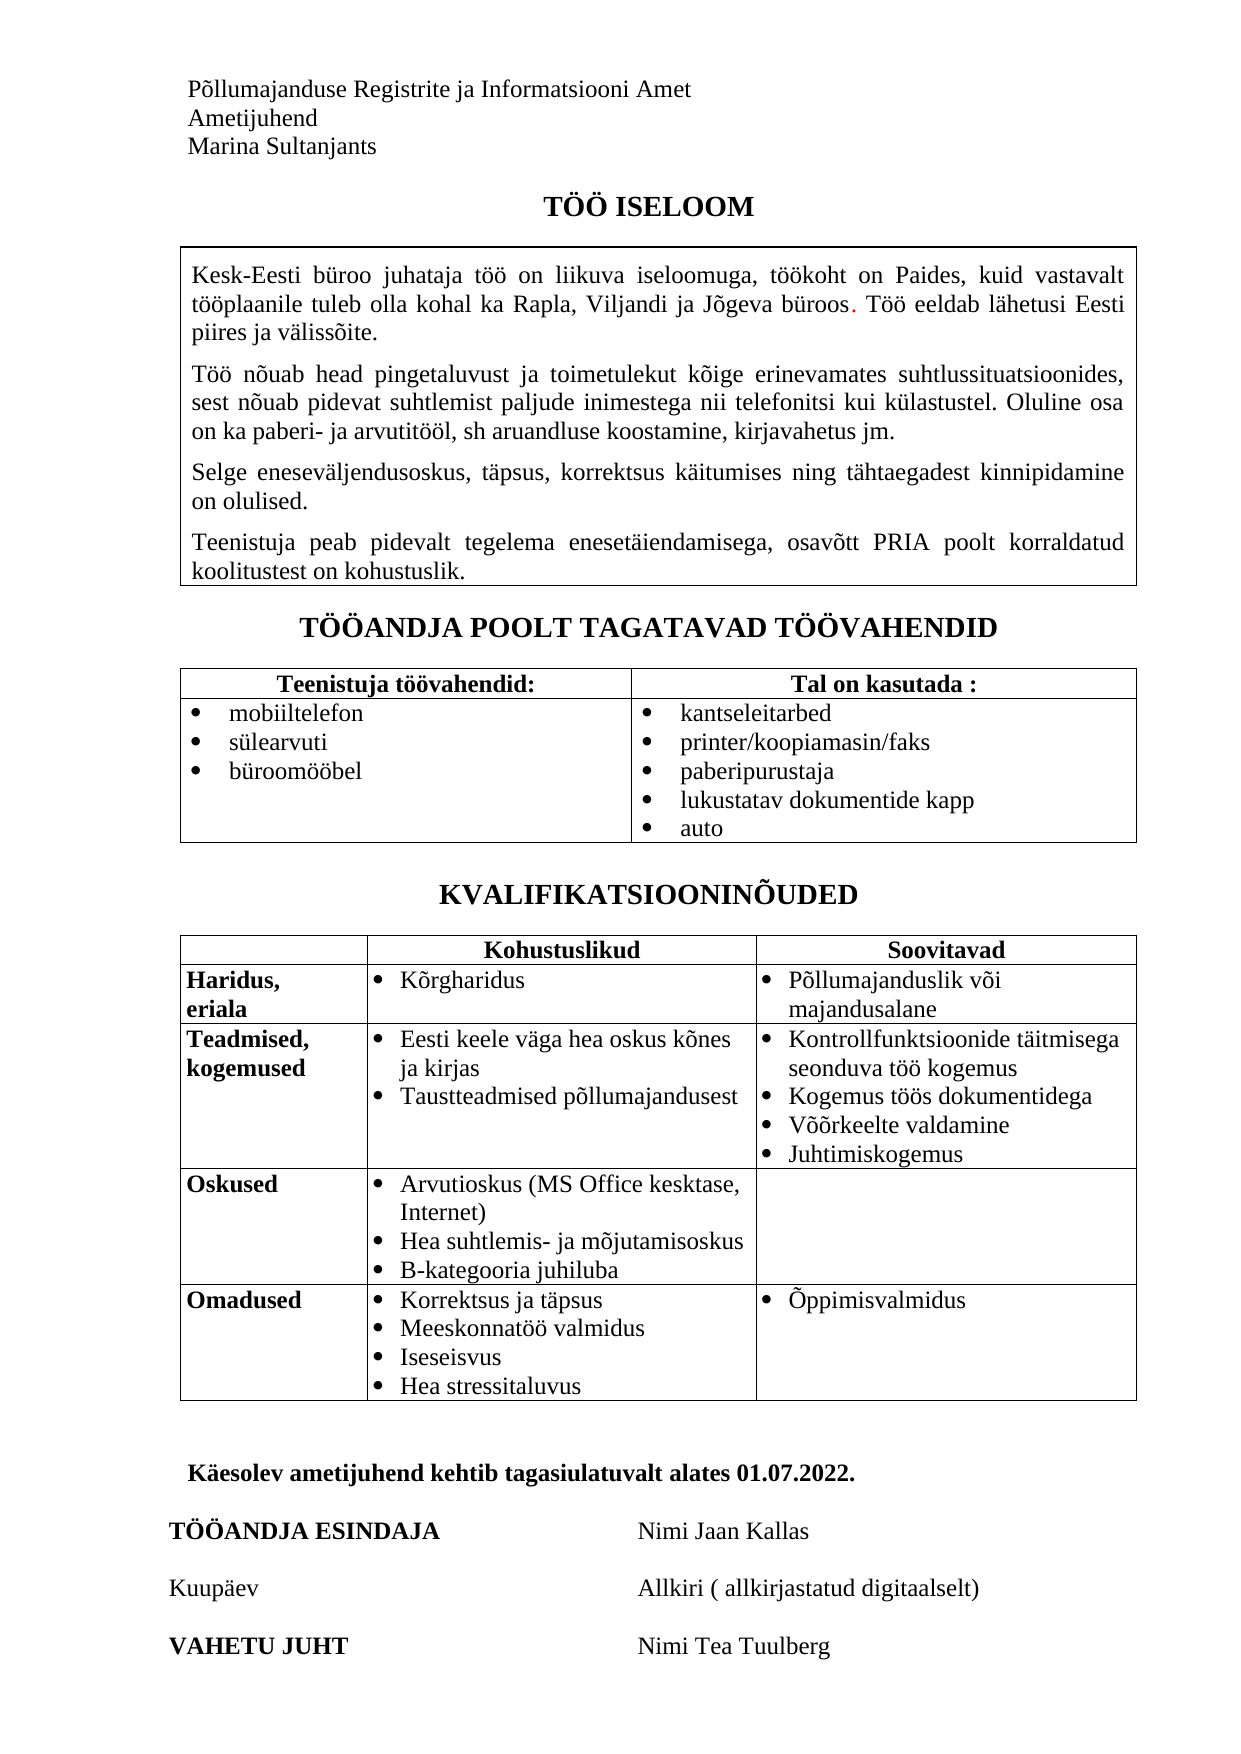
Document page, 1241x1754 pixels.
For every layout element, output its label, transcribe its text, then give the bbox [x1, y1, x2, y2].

table_header Soovitavad [757, 936, 1136, 964]
table_cell [757, 1169, 1136, 1284]
table_cell Haridus, eriala [181, 965, 367, 1023]
table_header Kohustuslikud [368, 936, 756, 964]
table_header Kesk-Eesti büroo juhataja töö on liikuva iseloomuga, töökoht on Paides, kuid vastavalt tööplaanile tuleb olla kohal ka Rapla, Viljandi ja Jõgeva büroos. Töö eeldab lähetusi Eesti piires ja välissõite. Töö nõuab head pingetaluvust ja toimetulekut kõige erinevamates suhtlussituatsioonides, sest nõuab pidevat suhtlemist paljude inimestega nii telefonitsi kui külastustel. Oluline osa on ka paberi- ja arvutitööl, sh aruandluse koostamine, kirjavahetus jm. Selge eneseväljendusoskus, täpsus, korrektsus käitumises ning tähtaegadest kinnipidamine on olulised. Teenistuja peab pidevalt tegelema enesetäiendamisega, osavõtt PRIA poolt korraldatud koolitustest on kohustuslik. [181, 248, 1136, 585]
table_cell Omadused [181, 1285, 367, 1400]
table_cell kantseleitarbed printer/koopiamasin/faks paberipurustaja lukustatav dokumentide kapp auto [632, 699, 1136, 842]
table_cell Põllumajanduslik või majandusalane [757, 965, 1136, 1023]
table_cell Oskused [181, 1169, 367, 1284]
table_cell Teadmised, kogemused [181, 1024, 367, 1168]
table_cell Korrektsus ja täpsus Meeskonnatöö valmidus Iseseisvus Hea stressitaluvus [368, 1285, 756, 1400]
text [168, 1573, 1126, 1602]
text TÖÖANDJA ESINDAJA Nimi Jaan Kallas [168, 1516, 1126, 1544]
table_cell Kõrgharidus [368, 965, 756, 1023]
table_cell Eesti keele väga hea oskus kõnes ja kirjas Taustteadmised põllumajandusest [368, 1024, 756, 1168]
table_cell Õppimisvalmidus [757, 1285, 1136, 1400]
table_header Teenistuja töövahendid: [181, 669, 631, 697]
text Käesolev ametijuhend kehtib tagasiulatuvalt alates 01.07.2022. [187, 1458, 1110, 1487]
table_header Tal on kasutada : [632, 669, 1136, 697]
text VAHETU JUHT Nimi Tea Tuulberg [168, 1631, 1126, 1659]
subtitle TÖÖANDJA POOLT TAGATAVAD TÖÖVAHENDID [187, 610, 1110, 644]
table_cell mobiiltelefon sülearvuti büroomööbel [181, 699, 631, 842]
table_cell Arvutioskus (MS Office kesktase, Internet) Hea suhtlemis- ja mõjutamisoskus B-kategooria juhiluba [368, 1169, 756, 1284]
table_header [181, 936, 367, 964]
subtitle KVALIFIKATSIOONINÕUDED [187, 877, 1110, 910]
table_cell Kontrollfunktsioonide täitmisega seonduva töö kogemus Kogemus töös dokumentidega Võõrkeelte valdamine Juhtimiskogemus [757, 1024, 1136, 1168]
subtitle TÖÖ ISELOOM [187, 189, 1110, 222]
